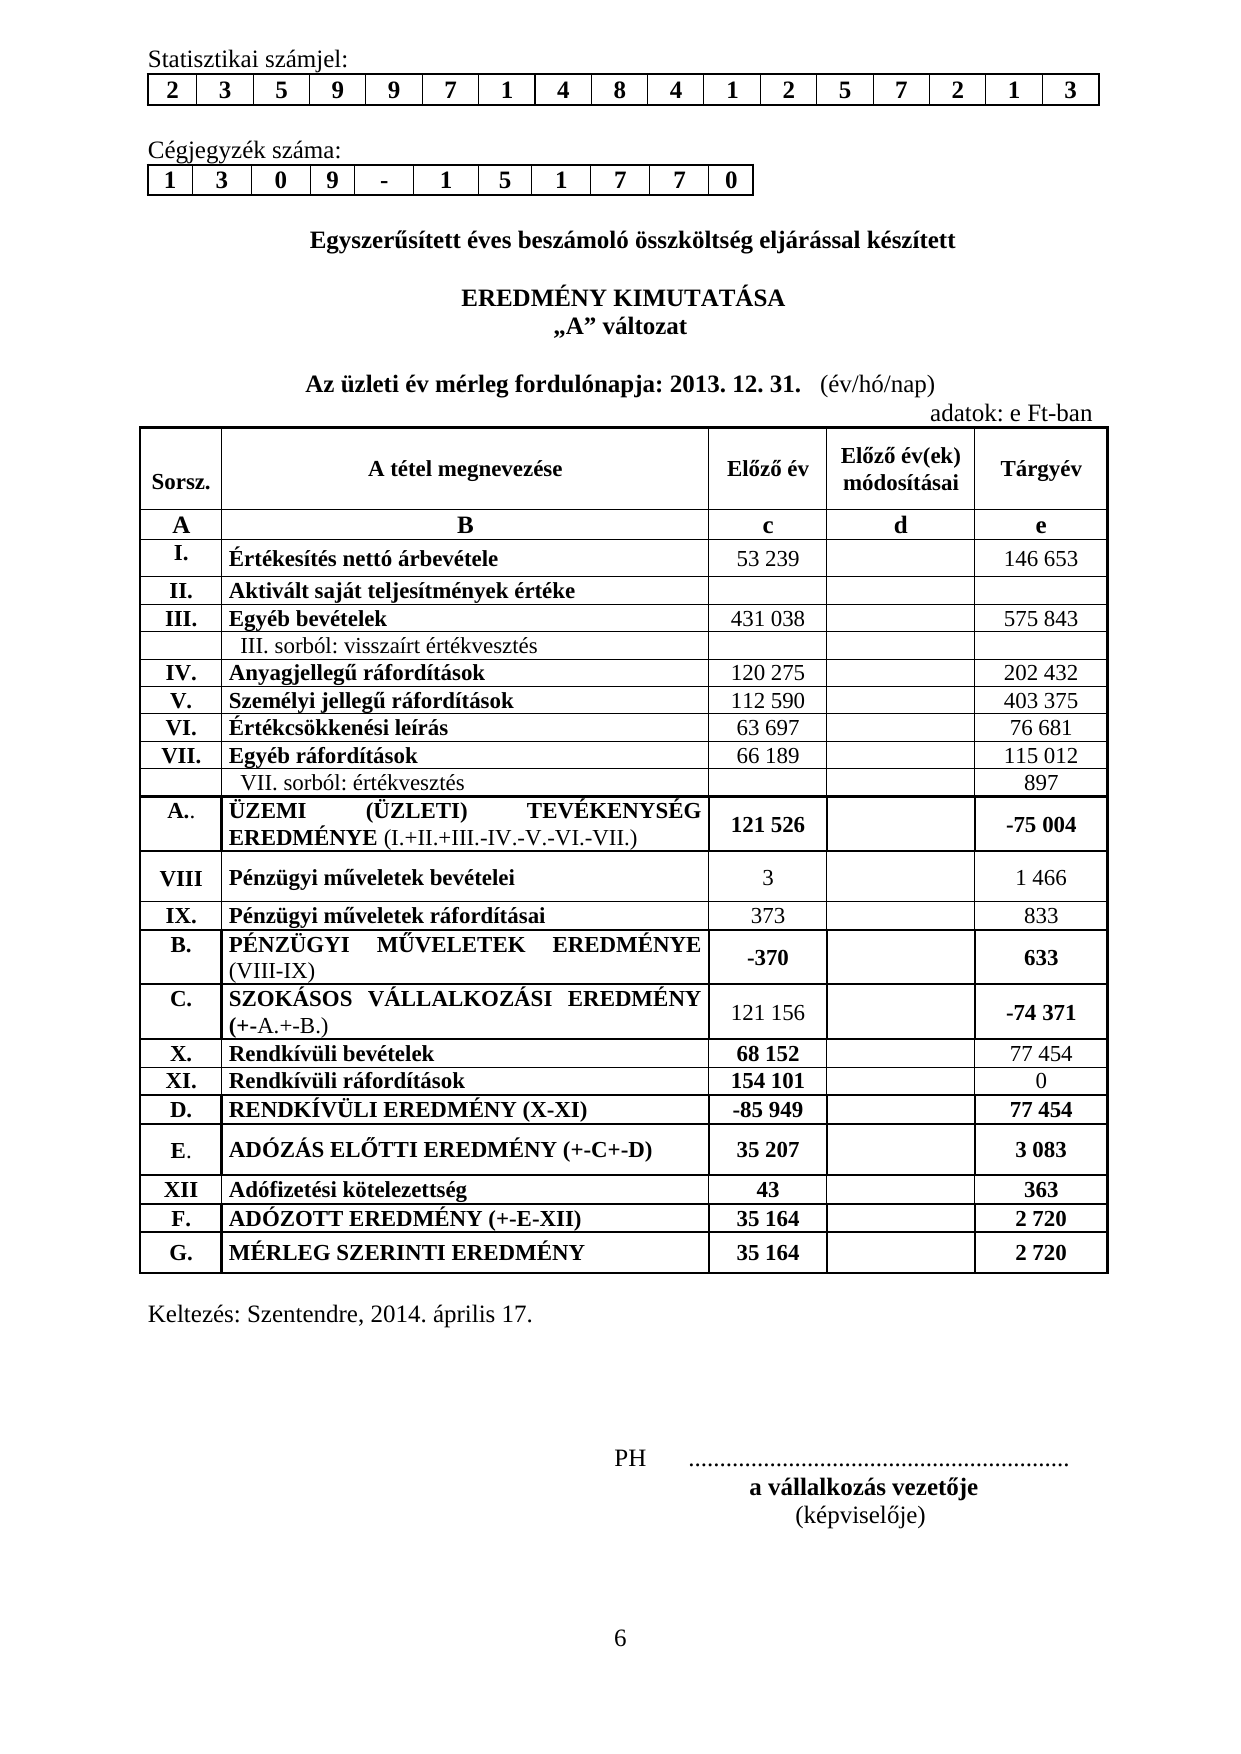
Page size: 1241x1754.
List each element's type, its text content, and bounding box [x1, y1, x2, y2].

table_header 3 [1043, 75, 1098, 104]
table_cell c [709, 510, 826, 538]
table_cell 202 432 [975, 660, 1106, 686]
table_cell XI. [141, 1068, 221, 1094]
table_cell 53 239 [709, 540, 826, 576]
table_header 8 [592, 75, 647, 104]
table_cell XII [141, 1176, 221, 1203]
table_cell I. [141, 540, 221, 576]
table_cell 633 [976, 931, 1106, 983]
table_cell [975, 632, 1106, 658]
table_header 1 [149, 166, 192, 194]
table_cell 897 [975, 769, 1106, 795]
table_cell III. sorból: visszaírt értékvesztés [222, 632, 708, 658]
table_cell 35 164 [710, 1205, 826, 1231]
table_cell -74 371 [976, 985, 1106, 1038]
table_header Tárgyév [975, 429, 1106, 509]
table_cell -75 004 [976, 798, 1106, 850]
table_header 5 [817, 75, 873, 104]
table_cell G. [141, 1233, 220, 1272]
table_cell [828, 1205, 974, 1231]
table_cell VI. [141, 714, 221, 741]
table_header 7 [591, 166, 649, 194]
table_cell [141, 769, 221, 795]
table_cell 35 164 [710, 1233, 826, 1272]
table_cell 112 590 [709, 687, 826, 713]
table_cell V. [141, 687, 221, 713]
table_header 2 [149, 75, 196, 104]
table_cell 77 454 [976, 1096, 1106, 1122]
table_cell VII. [141, 742, 221, 768]
table_header 3 [197, 75, 253, 104]
table_cell [827, 769, 974, 795]
table_cell PÉNZÜGYI MŰVELETEK EREDMÉNYE (VIII-IX) [223, 931, 708, 983]
table_header 3 [193, 166, 251, 194]
table_header A tétel megnevezése [222, 429, 708, 509]
table_cell MÉRLEG SZERINTI EREDMÉNY [223, 1233, 708, 1272]
table_cell SZOKÁSOS VÁLLALKOZÁSI EREDMÉNY (+-A.+-B.) [223, 985, 708, 1038]
table_cell VIII [141, 852, 221, 901]
table_cell [827, 1068, 974, 1094]
table_cell B. [141, 931, 220, 983]
text Az üzleti év mérleg fordulónapja: 2013. 12. 31. (év/hó/nap) [148, 369, 1092, 398]
text adatok: e Ft-ban [148, 398, 1092, 426]
table_cell F. [141, 1205, 220, 1231]
text Cégjegyzék száma: [148, 135, 1092, 163]
table_cell 76 681 [975, 714, 1106, 741]
table_cell 146 653 [975, 540, 1106, 576]
table_header 9 [310, 75, 365, 104]
table_cell [827, 1040, 974, 1067]
table_header Előző év [709, 429, 826, 509]
table_cell [827, 605, 974, 631]
table_cell [827, 632, 974, 658]
table_cell A [141, 510, 221, 538]
table_cell Adófizetési kötelezettség [222, 1176, 708, 1203]
table_cell [827, 714, 974, 741]
table_cell II. [141, 577, 221, 604]
table_header 1 [704, 75, 760, 104]
table_cell 154 101 [709, 1068, 826, 1094]
table_cell 68 152 [709, 1040, 826, 1067]
table_cell [828, 798, 974, 850]
table_cell E. [141, 1125, 220, 1174]
table_cell 66 189 [709, 742, 826, 768]
table_cell 3 083 [976, 1125, 1106, 1174]
text Keltezés: Szentendre, 2014. április 17. [148, 1299, 1092, 1328]
table_cell Egyéb ráfordítások [222, 742, 708, 768]
table_cell Értékesítés nettó árbevétele [222, 540, 708, 576]
table_header 7 [423, 75, 478, 104]
table_cell [975, 577, 1106, 604]
table_header 0 [252, 166, 310, 194]
table_cell 35 207 [710, 1125, 826, 1174]
table_header 1 [414, 166, 478, 194]
table_cell 0 [975, 1068, 1106, 1094]
table_cell VII. sorból: értékvesztés [222, 769, 708, 795]
table_header 1 [479, 75, 534, 104]
table_cell X. [141, 1040, 221, 1067]
table_cell d [827, 510, 974, 538]
table_header 9 [366, 75, 422, 104]
table_cell D. [141, 1096, 220, 1122]
table_header 4 [648, 75, 703, 104]
table_cell Pénzügyi műveletek bevételei [222, 852, 708, 901]
table_header Sorsz. [141, 429, 221, 509]
table_cell Személyi jellegű ráfordítások [222, 687, 708, 713]
table_cell 575 843 [975, 605, 1106, 631]
table_cell 833 [975, 902, 1106, 928]
table_cell [828, 931, 974, 983]
table_cell [827, 660, 974, 686]
table_cell IV. [141, 660, 221, 686]
table_cell ADÓZOTT EREDMÉNY (+-E-XII) [223, 1205, 708, 1231]
table_cell [827, 1176, 974, 1203]
table_header 7 [874, 75, 929, 104]
table_header 1 [532, 166, 590, 194]
table_cell B [222, 510, 708, 538]
text PH ............................................................. a vállalkozás vezetője [517, 1443, 1092, 1500]
table_cell 121 526 [710, 798, 826, 850]
table_header - [355, 166, 413, 194]
table_cell Értékcsökkenési leírás [222, 714, 708, 741]
table_cell RENDKÍVÜLI EREDMÉNY (X-XI) [223, 1096, 708, 1122]
table_cell 431 038 [709, 605, 826, 631]
table_header 4 [536, 75, 591, 104]
table_header 7 [650, 166, 708, 194]
table_cell A.. [141, 798, 220, 850]
table_cell Rendkívüli ráfordítások [222, 1068, 708, 1094]
table_cell [828, 985, 974, 1038]
table_cell ÜZEMI (ÜZLETI) TEVÉKENYSÉG EREDMÉNYE (I.+II.+III.-IV.-V.-VI.-VII.) [223, 798, 708, 850]
table_cell 1 466 [975, 852, 1106, 901]
table_cell [827, 742, 974, 768]
table_cell [827, 852, 974, 901]
table_cell 2 720 [976, 1205, 1106, 1231]
table_cell [828, 1125, 974, 1174]
table_cell Egyéb bevételek [222, 605, 708, 631]
text EREDMÉNY KIMUTATÁSA [148, 283, 1092, 311]
table_cell -85 949 [710, 1096, 826, 1122]
table_cell [828, 1096, 974, 1122]
table_cell 77 454 [975, 1040, 1106, 1067]
table_cell -370 [710, 931, 826, 983]
table_cell 2 720 [976, 1233, 1106, 1272]
text Egyszerűsített éves beszámoló összköltség eljárással készített [148, 225, 1092, 254]
table_cell III. [141, 605, 221, 631]
text „A” változat [148, 311, 1092, 340]
table_cell Aktivált saját teljesítmények értéke [222, 577, 708, 604]
table_cell 363 [975, 1176, 1106, 1203]
table_cell 115 012 [975, 742, 1106, 768]
table_cell 63 697 [709, 714, 826, 741]
table_cell 3 [709, 852, 826, 901]
table_cell [827, 577, 974, 604]
table_cell Anyagjellegű ráfordítások [222, 660, 708, 686]
table_cell [709, 577, 826, 604]
text Statisztikai számjel: [148, 44, 1092, 73]
table_cell [827, 687, 974, 713]
table_cell [828, 1233, 974, 1272]
table_header 9 [311, 166, 354, 194]
table_cell e [975, 510, 1106, 538]
table_header 2 [930, 75, 985, 104]
table_cell [709, 632, 826, 658]
table_cell Pénzügyi műveletek ráfordításai [222, 902, 708, 928]
table_header 5 [479, 166, 531, 194]
table_cell ADÓZÁS ELŐTTI EREDMÉNY (+-C+-D) [223, 1125, 708, 1174]
table_header 1 [986, 75, 1042, 104]
table_cell 373 [709, 902, 826, 928]
text (képviselője) [517, 1500, 1092, 1529]
table_cell 403 375 [975, 687, 1106, 713]
table_cell 120 275 [709, 660, 826, 686]
table_cell [709, 769, 826, 795]
table_header 2 [761, 75, 816, 104]
table_cell [141, 632, 221, 658]
table_cell Rendkívüli bevételek [222, 1040, 708, 1067]
table_cell 43 [709, 1176, 826, 1203]
table_header 5 [254, 75, 309, 104]
table_cell IX. [141, 902, 221, 928]
table_header 0 [709, 166, 752, 194]
table_cell C. [141, 985, 220, 1038]
table_cell 121 156 [710, 985, 826, 1038]
table_cell [827, 902, 974, 928]
table_header Előző év(ek) módosításai [827, 429, 974, 509]
table_cell [827, 540, 974, 576]
